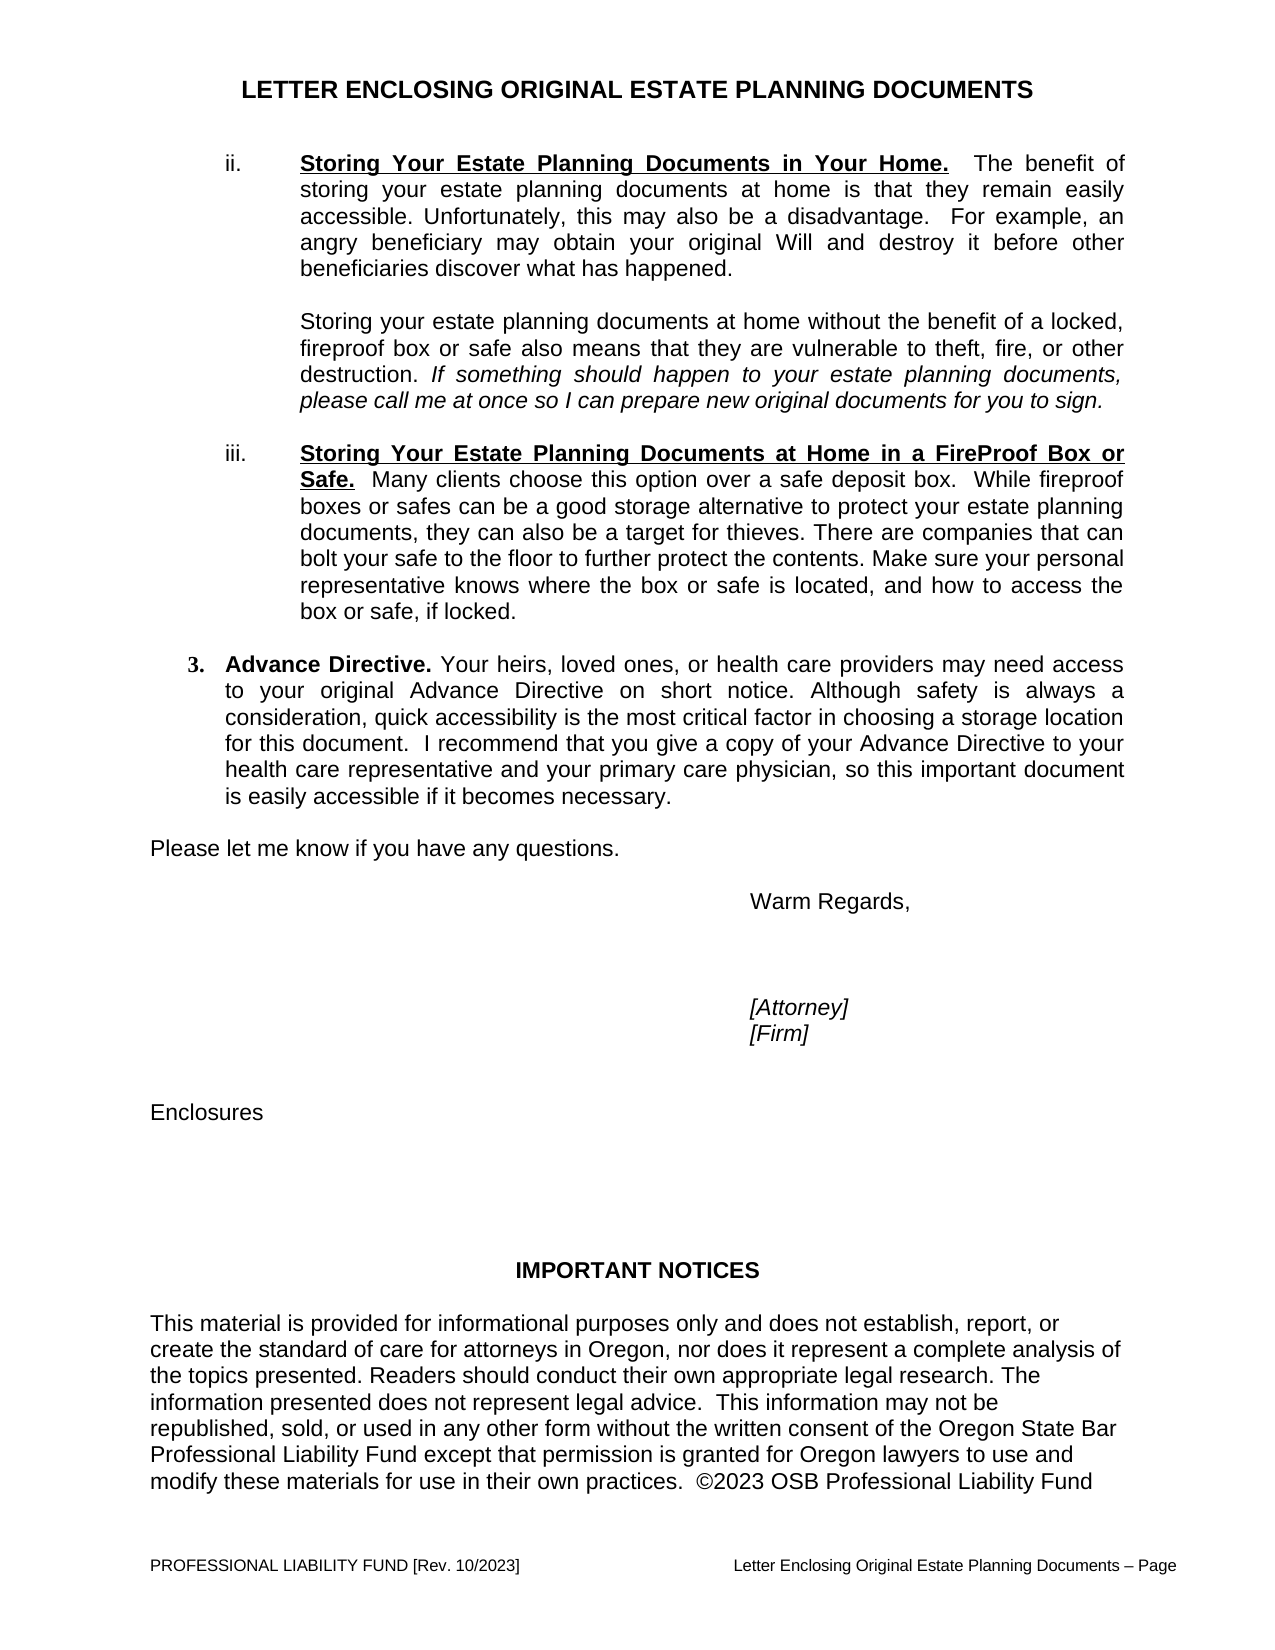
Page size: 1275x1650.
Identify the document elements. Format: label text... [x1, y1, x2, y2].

list Advance Directive. Your heirs, loved ones, or health care providers may need access to your original Advance Directive on short notice. Although safety is always a consideration, quick accessibility is the most critical factor in choosing a storage location for this document. I recommend that you give a copy of your Advance Directive to your health care representative and your primary care physician, so this important document is easily accessible if it becomes necessary. [187, 651, 1125, 809]
list Storing Your Estate Planning Documents in Your Home. The benefit of storing your estate planning documents at home is that they remain easily accessible. Unfortunately, this may also be a disadvantage. For example, an angry beneficiary may obtain your original Will and destroy it before other beneficiaries discover what has happened. [225, 150, 1125, 282]
text Storing your estate planning documents at home without the benefit of a locked, fireproof box or safe also means that they are vulnerable to theft, fire, or other destruction. If something should happen to your estate planning documents, please call me at once so I can prepare new original documents for you to sign. [300, 308, 1125, 413]
text Enclosures [150, 1099, 1125, 1125]
text [Attorney] [150, 993, 1125, 1020]
text IMPORTANT NOTICES [150, 1257, 1125, 1283]
list Storing Your Estate Planning Documents at Home in a FireProof Box or Safe. Many clients choose this option over a safe deposit box. While fireproof boxes or safes can be a good storage alternative to protect your estate planning documents, they can also be a target for thieves. There are companies that can bolt your safe to the floor to further protect the contents. Make sure your personal representative knows where the box or safe is located, and how to access the box or safe, if locked. [225, 440, 1125, 624]
text Please let me know if you have any questions. [150, 835, 1125, 862]
text [Firm] [150, 1020, 1125, 1046]
text Warm Regards, [150, 888, 1125, 914]
text This material is provided for informational purposes only and does not establish, report, or create the standard of care for attorneys in Oregon, nor does it represent a complete analysis of the topics presented. Readers should conduct their own appropriate legal research. The information presented does not represent legal advice. This information may not be republished, sold, or used in any other form without the written consent of the Oregon State Bar Professional Liability Fund except that permission is granted for Oregon lawyers to use and modify these materials for use in their own practices. ©2023 OSB Professional Liability Fund [150, 1310, 1125, 1494]
